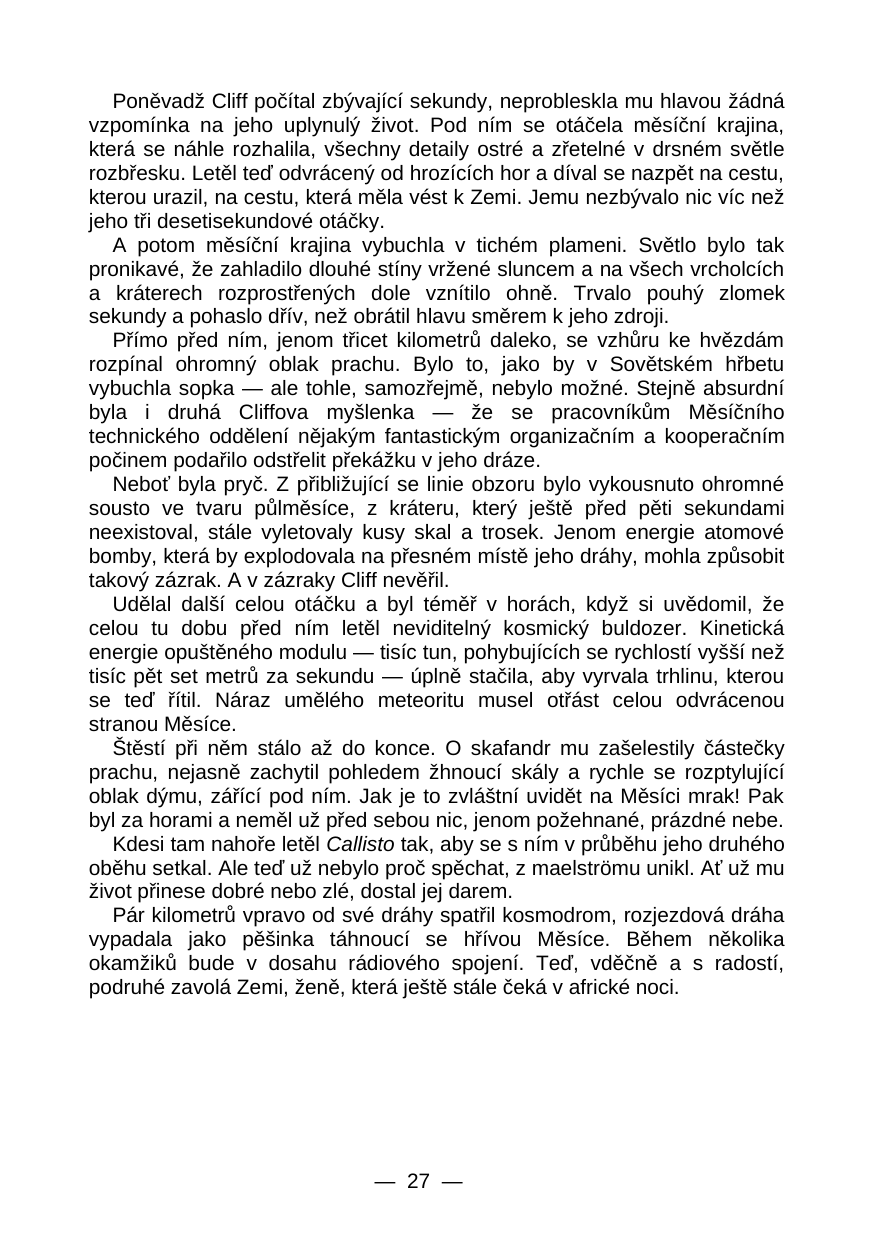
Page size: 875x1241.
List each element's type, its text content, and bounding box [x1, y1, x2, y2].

text Kdesi tam nahoře letěl Callisto tak, aby se s ním v průběhu jeho druhého oběhu setkal. Ale teď už nebylo proč spěchat, z maelströmu unikl. Ať už mu život přinese dobré nebo zlé, dostal jej darem. [89, 831, 785, 903]
text Neboť byla pryč. Z přibližující se linie obzoru bylo vykousnuto ohromné sousto ve tvaru půlměsíce, z kráteru, který ještě před pěti sekundami neexistoval, stále vyletovaly kusy skal a trosek. Jenom energie atomové bomby, která by explodovala na přesném místě jeho dráhy, mohla způsobit takový zázrak. A v zázraky Cliff nevěřil. [89, 472, 785, 592]
text Pár kilometrů vpravo od své dráhy spatřil kosmodrom, rozjezdová dráha vypadala jako pěšinka táhnoucí se hřívou Měsíce. Během několika okamžiků bude v dosahu rádiového spojení. Teď, vděčně a s radostí, podruhé zavolá Zemi, ženě, která ještě stále čeká v africké noci. [89, 903, 785, 999]
text Přímo před ním, jenom třicet kilometrů daleko, se vzhůru ke hvězdám rozpínal ohromný oblak prachu. Bylo to, jako by v Sovětském hřbetu vybuchla sopka — ale tohle, samozřejmě, nebylo možné. Stejně absurdní byla i druhá Cliffova myšlenka — že se pracovníkům Měsíčního technického oddělení nějakým fantastickým organizačním a kooperačním počinem podařilo odstřelit překážku v jeho dráze. [89, 328, 785, 472]
text Štěstí při něm stálo až do konce. O skafandr mu zašelestily částečky prachu, nejasně zachytil pohledem žhnoucí skály a rychle se rozptylující oblak dýmu, zářící pod ním. Jak je to zvláštní uvidět na Měsíci mrak! Pak byl za horami a neměl už před sebou nic, jenom požehnané, prázdné nebe. [89, 736, 785, 831]
text A potom měsíční krajina vybuchla v tichém plameni. Světlo bylo tak pronikavé, že zahladilo dlouhé stíny vržené sluncem a na všech vrcholcích a kráterech rozprostřených dole vznítilo ohně. Trvalo pouhý zlomek sekundy a pohaslo dřív, než obrátil hlavu směrem k jeho zdroji. [89, 232, 785, 328]
text Poněvadž Cliff počítal zbývající sekundy, neprobleskla mu hlavou žádná vzpomínka na jeho uplynulý život. Pod ním se otáčela měsíční krajina, která se náhle rozhalila, všechny detaily ostré a zřetelné v drsném světle rozbřesku. Letěl teď odvrácený od hrozících hor a díval se nazpět na cestu, kterou urazil, na cestu, která měla vést k Zemi. Jemu nezbývalo nic víc než jeho tři desetisekundové otáčky. [89, 89, 785, 232]
text Udělal další celou otáčku a byl téměř v horách, když si uvědomil, že celou tu dobu před ním letěl neviditelný kosmický buldozer. Kinetická energie opuštěného modulu — tisíc tun, pohybujících se rychlostí vyšší než tisíc pět set metrů za sekundu — úplně stačila, aby vyrvala trhlinu, kterou se teď řítil. Náraz umělého meteoritu musel otřást celou odvrácenou stranou Měsíce. [89, 592, 785, 736]
